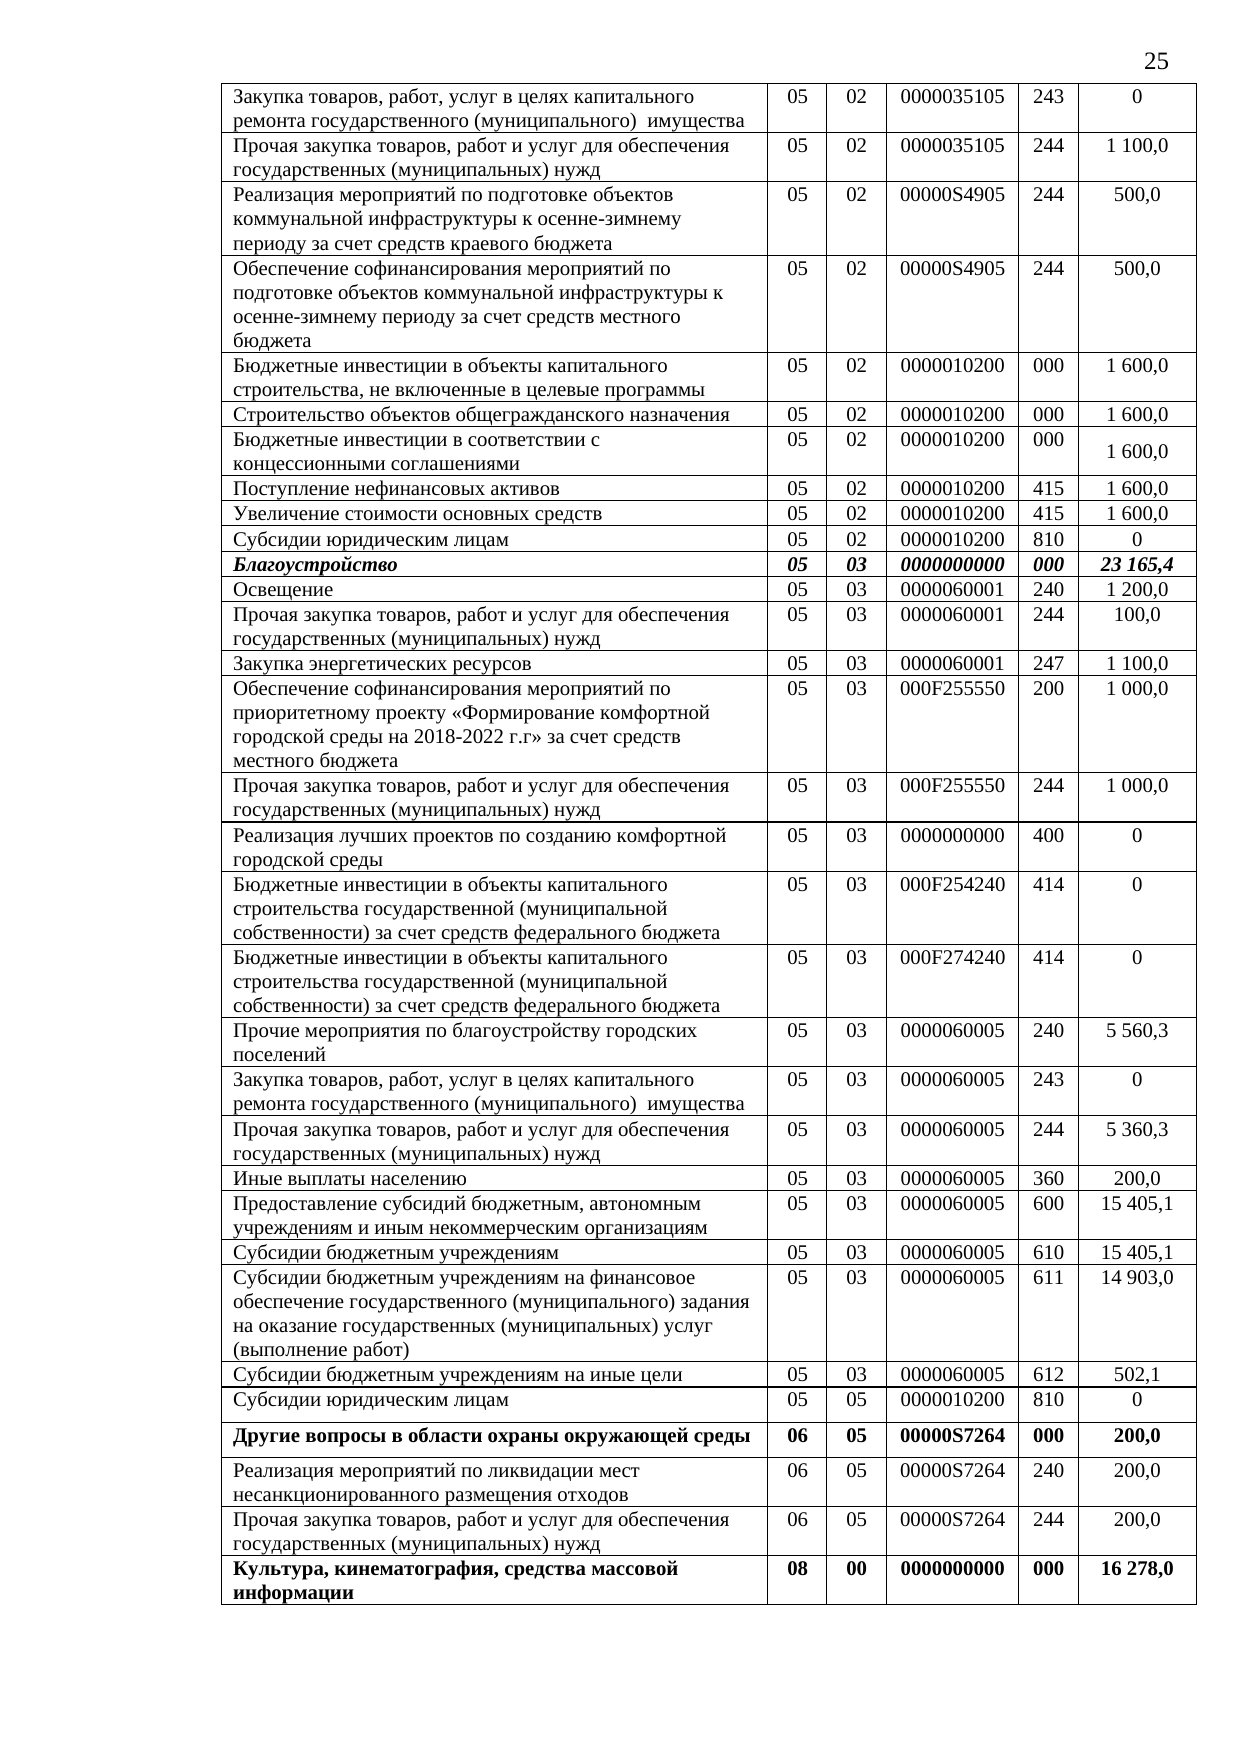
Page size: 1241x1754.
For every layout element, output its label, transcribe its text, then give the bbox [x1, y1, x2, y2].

table_cell 244 [1019, 182, 1078, 254]
table_cell 03 [827, 1166, 886, 1190]
table_cell 0000010200 [887, 402, 1018, 426]
table_cell 000 [1019, 353, 1078, 401]
table_cell Благоустройство [222, 552, 767, 576]
table_cell 360 [1019, 1166, 1078, 1190]
table_cell 0000010200 [887, 427, 1018, 475]
table_cell 244 [1019, 602, 1078, 650]
table_cell 05 [768, 182, 826, 254]
table_cell 240 [1019, 1458, 1078, 1506]
table_cell Закупка энергетических ресурсов [222, 651, 767, 675]
table_cell Освещение [222, 577, 767, 601]
table_cell Прочая закупка товаров, работ и услуг для обеспечения государственных (муниципальных) нужд [222, 602, 767, 650]
table_cell 0000010200 [887, 1388, 1018, 1422]
table_cell 0 [1079, 872, 1196, 944]
table_cell 0000010200 [887, 526, 1018, 551]
table_cell 1 600,0 [1079, 353, 1196, 401]
table_cell Реализация мероприятий по подготовке объектов коммунальной инфраструктуры к осенне-зимнему периоду за счет средств краевого бюджета [222, 182, 767, 254]
table_cell 14 903,0 [1079, 1265, 1196, 1361]
table_cell 1 000,0 [1079, 676, 1196, 772]
table_cell 000F274240 [887, 945, 1018, 1017]
table_cell 000 [1019, 552, 1078, 576]
table_cell 15 405,1 [1079, 1240, 1196, 1264]
table_cell 612 [1019, 1362, 1078, 1386]
table_cell 0 [1079, 823, 1196, 871]
table_cell Прочая закупка товаров, работ и услуг для обеспечения государственных (муниципальных) нужд [222, 133, 767, 181]
table_cell 06 [768, 1458, 826, 1506]
table_cell 08 [768, 1556, 826, 1604]
table_cell 200,0 [1079, 1507, 1196, 1555]
table_cell 05 [768, 823, 826, 871]
table_cell 15 405,1 [1079, 1191, 1196, 1239]
table_cell Субсидии юридическим лицам [222, 526, 767, 551]
table_cell 05 [768, 84, 826, 132]
table_cell 5 360,3 [1079, 1116, 1196, 1164]
table_cell 02 [827, 427, 886, 475]
table_cell 200,0 [1079, 1423, 1196, 1457]
table_cell 00000S7264 [887, 1507, 1018, 1555]
table_cell 03 [827, 676, 886, 772]
table_cell 16 278,0 [1079, 1556, 1196, 1604]
table_cell 247 [1019, 651, 1078, 675]
table_cell Бюджетные инвестиции в объекты капитального строительства государственной (муниципальной собственности) за счет средств федерального бюджета [222, 945, 767, 1017]
table_cell 02 [827, 256, 886, 352]
table_cell 1 000,0 [1079, 773, 1196, 821]
table_cell 05 [768, 1018, 826, 1066]
table_cell 415 [1019, 476, 1078, 500]
table_cell 00 [827, 1556, 886, 1604]
table_cell Увеличение стоимости основных средств [222, 501, 767, 525]
table_cell 02 [827, 84, 886, 132]
table_cell 0 [1079, 526, 1196, 551]
table_cell 000 [1019, 1423, 1078, 1457]
table_cell 400 [1019, 823, 1078, 871]
table_cell 0000060005 [887, 1191, 1018, 1239]
table_cell 03 [827, 602, 886, 650]
table_cell Субсидии бюджетным учреждениям [222, 1240, 767, 1264]
table_cell 0000060005 [887, 1240, 1018, 1264]
table_cell 244 [1019, 1116, 1078, 1164]
table_cell 000 [1019, 1556, 1078, 1604]
table_cell 05 [768, 501, 826, 525]
table_cell Другие вопросы в области охраны окружающей среды [222, 1423, 767, 1457]
table_cell 000 [1019, 427, 1078, 475]
table_cell 05 [768, 256, 826, 352]
table_cell 05 [768, 1067, 826, 1115]
table_cell 414 [1019, 945, 1078, 1017]
table_cell 02 [827, 476, 886, 500]
table_cell 0000010200 [887, 501, 1018, 525]
table_cell 244 [1019, 256, 1078, 352]
table_cell 05 [768, 1362, 826, 1386]
table_cell 0000060001 [887, 651, 1018, 675]
table_cell 03 [827, 872, 886, 944]
table_cell 0000000000 [887, 552, 1018, 576]
table_cell 05 [768, 676, 826, 772]
table_cell 0 [1079, 1388, 1196, 1422]
table_cell Обеспечение софинансирования мероприятий по подготовке объектов коммунальной инфраструктуры к осенне-зимнему периоду за счет средств местного бюджета [222, 256, 767, 352]
table_cell Обеспечение софинансирования мероприятий по приоритетному проекту «Формирование комфортной городской среды на 2018-2022 г.г» за счет средств местного бюджета [222, 676, 767, 772]
table_cell 05 [768, 552, 826, 576]
table_cell 000 [1019, 402, 1078, 426]
table_cell 244 [1019, 773, 1078, 821]
table_cell 244 [1019, 133, 1078, 181]
table_cell 05 [768, 1116, 826, 1164]
table_cell 500,0 [1079, 182, 1196, 254]
table_cell 05 [768, 1265, 826, 1361]
table_cell 0 [1079, 1067, 1196, 1115]
table_cell 03 [827, 1191, 886, 1239]
table_cell 05 [768, 476, 826, 500]
table_cell Поступление нефинансовых активов [222, 476, 767, 500]
table_cell Бюджетные инвестиции в объекты капитального строительства, не включенные в целевые программы [222, 353, 767, 401]
table_cell Предоставление субсидий бюджетным, автономным учреждениям и иным некоммерческим организациям [222, 1191, 767, 1239]
table_cell Культура, кинематография, средства массовой информации [222, 1556, 767, 1604]
table_cell 05 [768, 427, 826, 475]
table_cell 1 600,0 [1079, 427, 1196, 475]
table_cell 05 [768, 1166, 826, 1190]
table_cell 05 [768, 872, 826, 944]
table_cell 03 [827, 1265, 886, 1361]
table_cell 1 100,0 [1079, 651, 1196, 675]
table_cell 240 [1019, 577, 1078, 601]
table_cell 03 [827, 1116, 886, 1164]
table_cell 600 [1019, 1191, 1078, 1239]
table_cell 0000035105 [887, 133, 1018, 181]
table_cell 000F254240 [887, 872, 1018, 944]
table_cell 1 600,0 [1079, 402, 1196, 426]
table_cell 03 [827, 1018, 886, 1066]
table_cell 100,0 [1079, 602, 1196, 650]
table_cell Субсидии бюджетным учреждениям на иные цели [222, 1362, 767, 1386]
table_cell 05 [768, 353, 826, 401]
table_cell 1 600,0 [1079, 501, 1196, 525]
table_cell 000F255550 [887, 773, 1018, 821]
table_cell 00000S4905 [887, 182, 1018, 254]
table_cell 240 [1019, 1018, 1078, 1066]
table_cell Реализация лучших проектов по созданию комфортной городской среды [222, 823, 767, 871]
table_cell 05 [827, 1388, 886, 1422]
table_cell 0000060001 [887, 602, 1018, 650]
table_cell 00000S7264 [887, 1458, 1018, 1506]
table_cell Прочие мероприятия по благоустройству городских поселений [222, 1018, 767, 1066]
table_cell Бюджетные инвестиции в объекты капитального строительства государственной (муниципальной собственности) за счет средств федерального бюджета [222, 872, 767, 944]
table_cell 810 [1019, 1388, 1078, 1422]
table_cell 03 [827, 945, 886, 1017]
table_cell 244 [1019, 1507, 1078, 1555]
table_cell 0000060005 [887, 1362, 1018, 1386]
table_cell 05 [827, 1423, 886, 1457]
table_cell 03 [827, 773, 886, 821]
table_cell 0000060005 [887, 1265, 1018, 1361]
table_cell Бюджетные инвестиции в соответствии с концессионными соглашениями [222, 427, 767, 475]
table_cell 0000060001 [887, 577, 1018, 601]
table_cell 02 [827, 501, 886, 525]
table_cell 0000010200 [887, 476, 1018, 500]
table_cell 05 [768, 651, 826, 675]
table_cell 05 [827, 1458, 886, 1506]
table_cell 0000010200 [887, 353, 1018, 401]
table_cell 02 [827, 526, 886, 551]
table_cell 02 [827, 133, 886, 181]
table_cell 243 [1019, 84, 1078, 132]
table_cell Реализация мероприятий по ликвидации мест несанкционированного размещения отходов [222, 1458, 767, 1506]
table_cell 1 200,0 [1079, 577, 1196, 601]
table_cell 415 [1019, 501, 1078, 525]
table_cell 0000000000 [887, 1556, 1018, 1604]
table_cell 0 [1079, 945, 1196, 1017]
table_cell 0 [1079, 84, 1196, 132]
table_cell 0000060005 [887, 1018, 1018, 1066]
table_cell 00000S7264 [887, 1423, 1018, 1457]
table_cell 0000060005 [887, 1166, 1018, 1190]
table_cell Прочая закупка товаров, работ и услуг для обеспечения государственных (муниципальных) нужд [222, 1507, 767, 1555]
table_cell 03 [827, 1240, 886, 1264]
table_cell 0000000000 [887, 823, 1018, 871]
table_cell 0000060005 [887, 1067, 1018, 1115]
table_cell Субсидии юридическим лицам [222, 1388, 767, 1422]
table_cell 03 [827, 552, 886, 576]
table_cell 05 [768, 526, 826, 551]
table_cell 03 [827, 651, 886, 675]
table_cell 243 [1019, 1067, 1078, 1115]
table_cell 03 [827, 823, 886, 871]
table_cell 03 [827, 577, 886, 601]
table_cell 05 [768, 1191, 826, 1239]
table_cell Иные выплаты населению [222, 1166, 767, 1190]
table_cell Закупка товаров, работ, услуг в целях капитального ремонта государственного (муниципального) имущества [222, 84, 767, 132]
table_cell 200,0 [1079, 1458, 1196, 1506]
table_cell 610 [1019, 1240, 1078, 1264]
table_cell 02 [827, 353, 886, 401]
table_cell 414 [1019, 872, 1078, 944]
table_cell Прочая закупка товаров, работ и услуг для обеспечения государственных (муниципальных) нужд [222, 773, 767, 821]
table_cell 05 [768, 1388, 826, 1422]
table_cell 1 100,0 [1079, 133, 1196, 181]
table_cell 1 600,0 [1079, 476, 1196, 500]
table_cell 06 [768, 1507, 826, 1555]
table_cell 05 [768, 577, 826, 601]
table_cell 502,1 [1079, 1362, 1196, 1386]
table_cell 810 [1019, 526, 1078, 551]
table_cell 00000S4905 [887, 256, 1018, 352]
table_cell 000F255550 [887, 676, 1018, 772]
table_cell 500,0 [1079, 256, 1196, 352]
table_cell Прочая закупка товаров, работ и услуг для обеспечения государственных (муниципальных) нужд [222, 1116, 767, 1164]
table_cell 5 560,3 [1079, 1018, 1196, 1066]
table_cell 05 [768, 402, 826, 426]
table_cell 200 [1019, 676, 1078, 772]
table_cell 611 [1019, 1265, 1078, 1361]
table_cell 23 165,4 [1079, 552, 1196, 576]
table_cell 02 [827, 402, 886, 426]
table_cell Закупка товаров, работ, услуг в целях капитального ремонта государственного (муниципального) имущества [222, 1067, 767, 1115]
table_cell 03 [827, 1067, 886, 1115]
table_cell 05 [827, 1507, 886, 1555]
table_cell 200,0 [1079, 1166, 1196, 1190]
table_cell 0000060005 [887, 1116, 1018, 1164]
table_cell 05 [768, 1240, 826, 1264]
table_cell 02 [827, 182, 886, 254]
table_cell 0000035105 [887, 84, 1018, 132]
table_cell Строительство объектов общегражданского назначения [222, 402, 767, 426]
table_cell 03 [827, 1362, 886, 1386]
table_cell 05 [768, 602, 826, 650]
table_cell 06 [768, 1423, 826, 1457]
table_cell 05 [768, 773, 826, 821]
table_cell 05 [768, 945, 826, 1017]
table_cell 05 [768, 133, 826, 181]
